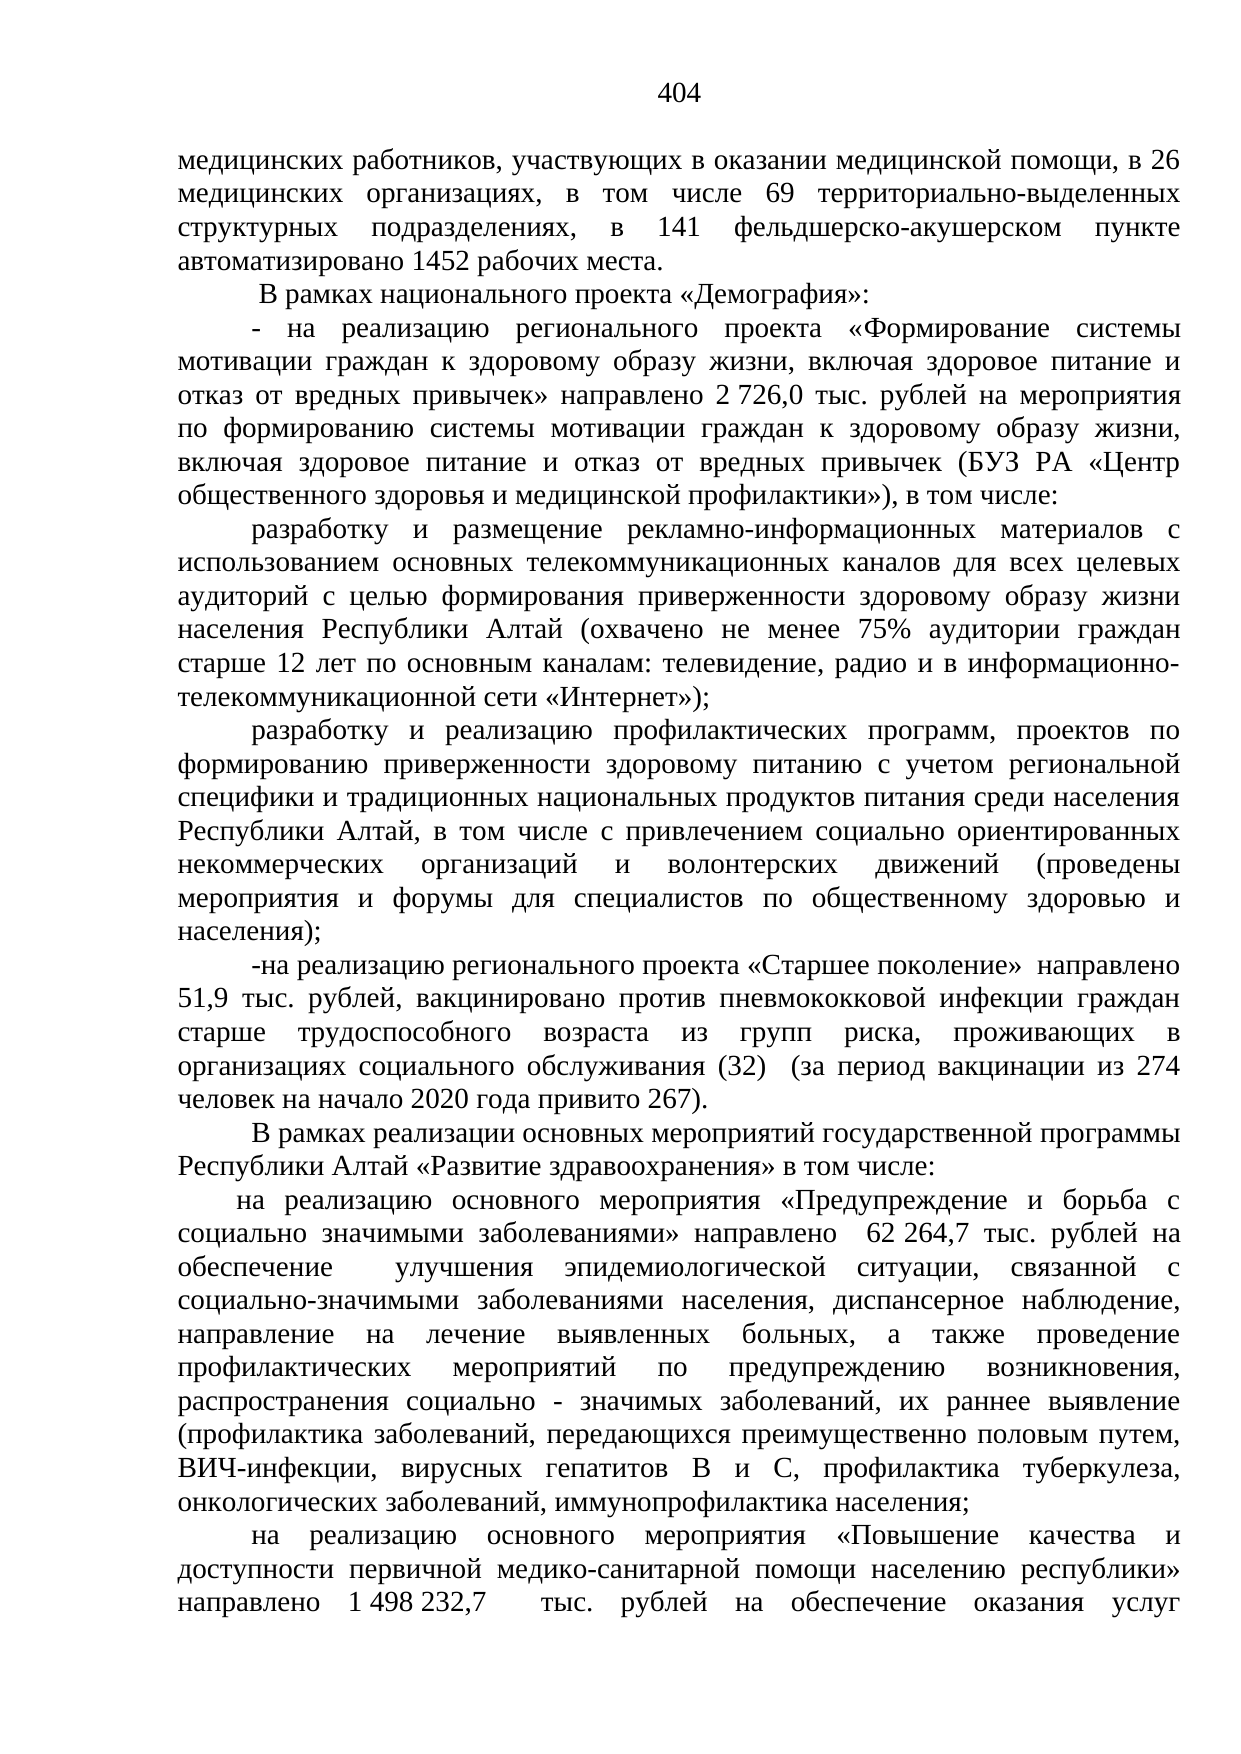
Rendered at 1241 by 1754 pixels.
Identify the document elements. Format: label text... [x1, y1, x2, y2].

text разработку и размещение рекламно-информационных материалов с использованием основных телекоммуникационных каналов для всех целевых аудиторий с целью формирования приверженности здоровому образу жизни населения Республики Алтай (охвачено не менее 75% аудитории граждан старше 12 лет по основным каналам: телевидение, радио и в информационно-телекоммуникационной сети «Интернет»); [177, 511, 1181, 712]
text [177, 1517, 1181, 1618]
text В рамках реализации основных мероприятий государственной программы Республики Алтай «Развитие здравоохранения» в том числе: [177, 1115, 1181, 1182]
text на реализацию основного мероприятия «Предупреждение и борьба с социально значимыми заболеваниями» направлено 62 264,7 тыс. рублей на обеспечение улучшения эпидемиологической ситуации, связанной с социально-значимыми заболеваниями населения, диспансерное наблюдение, направление на лечение выявленных больных, а также проведение профилактических мероприятий по предупреждению возникновения, распространения социально - значимых заболеваний, их раннее выявление (профилактика заболеваний, передающихся преимущественно половым путем, ВИЧ-инфекции, вирусных гепатитов В и С, профилактика туберкулеза, онкологических заболеваний, иммунопрофилактика населения; [177, 1182, 1181, 1517]
text разработку и реализацию профилактических программ, проектов по формированию приверженности здоровому питанию с учетом региональной специфики и традиционных национальных продуктов питания среди населения Республики Алтай, в том числе с привлечением социально ориентированных некоммерческих организаций и волонтерских движений (проведены мероприятия и форумы для специалистов по общественному здоровью и населения); [177, 712, 1181, 947]
text - на реализацию регионального проекта «Формирование системы мотивации граждан к здоровому образу жизни, включая здоровое питание и отказ от вредных привычек» направлено 2 726,0 тыс. рублей на мероприятия по формированию системы мотивации граждан к здоровому образу жизни, включая здоровое питание и отказ от вредных привычек (БУЗ РА «Центр общественного здоровья и медицинской профилактики»), в том числе: [177, 310, 1181, 511]
text В рамках национального проекта «Демография»: [177, 276, 1181, 310]
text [177, 142, 1181, 276]
text -на реализацию регионального проекта «Старшее поколение» направлено 51,9 тыс. рублей, вакцинировано против пневмококковой инфекции граждан старше трудоспособного возраста из групп риска, проживающих в организациях социального обслуживания (32) (за период вакцинации из 274 человек на начало 2020 года привито 267). [177, 947, 1181, 1115]
